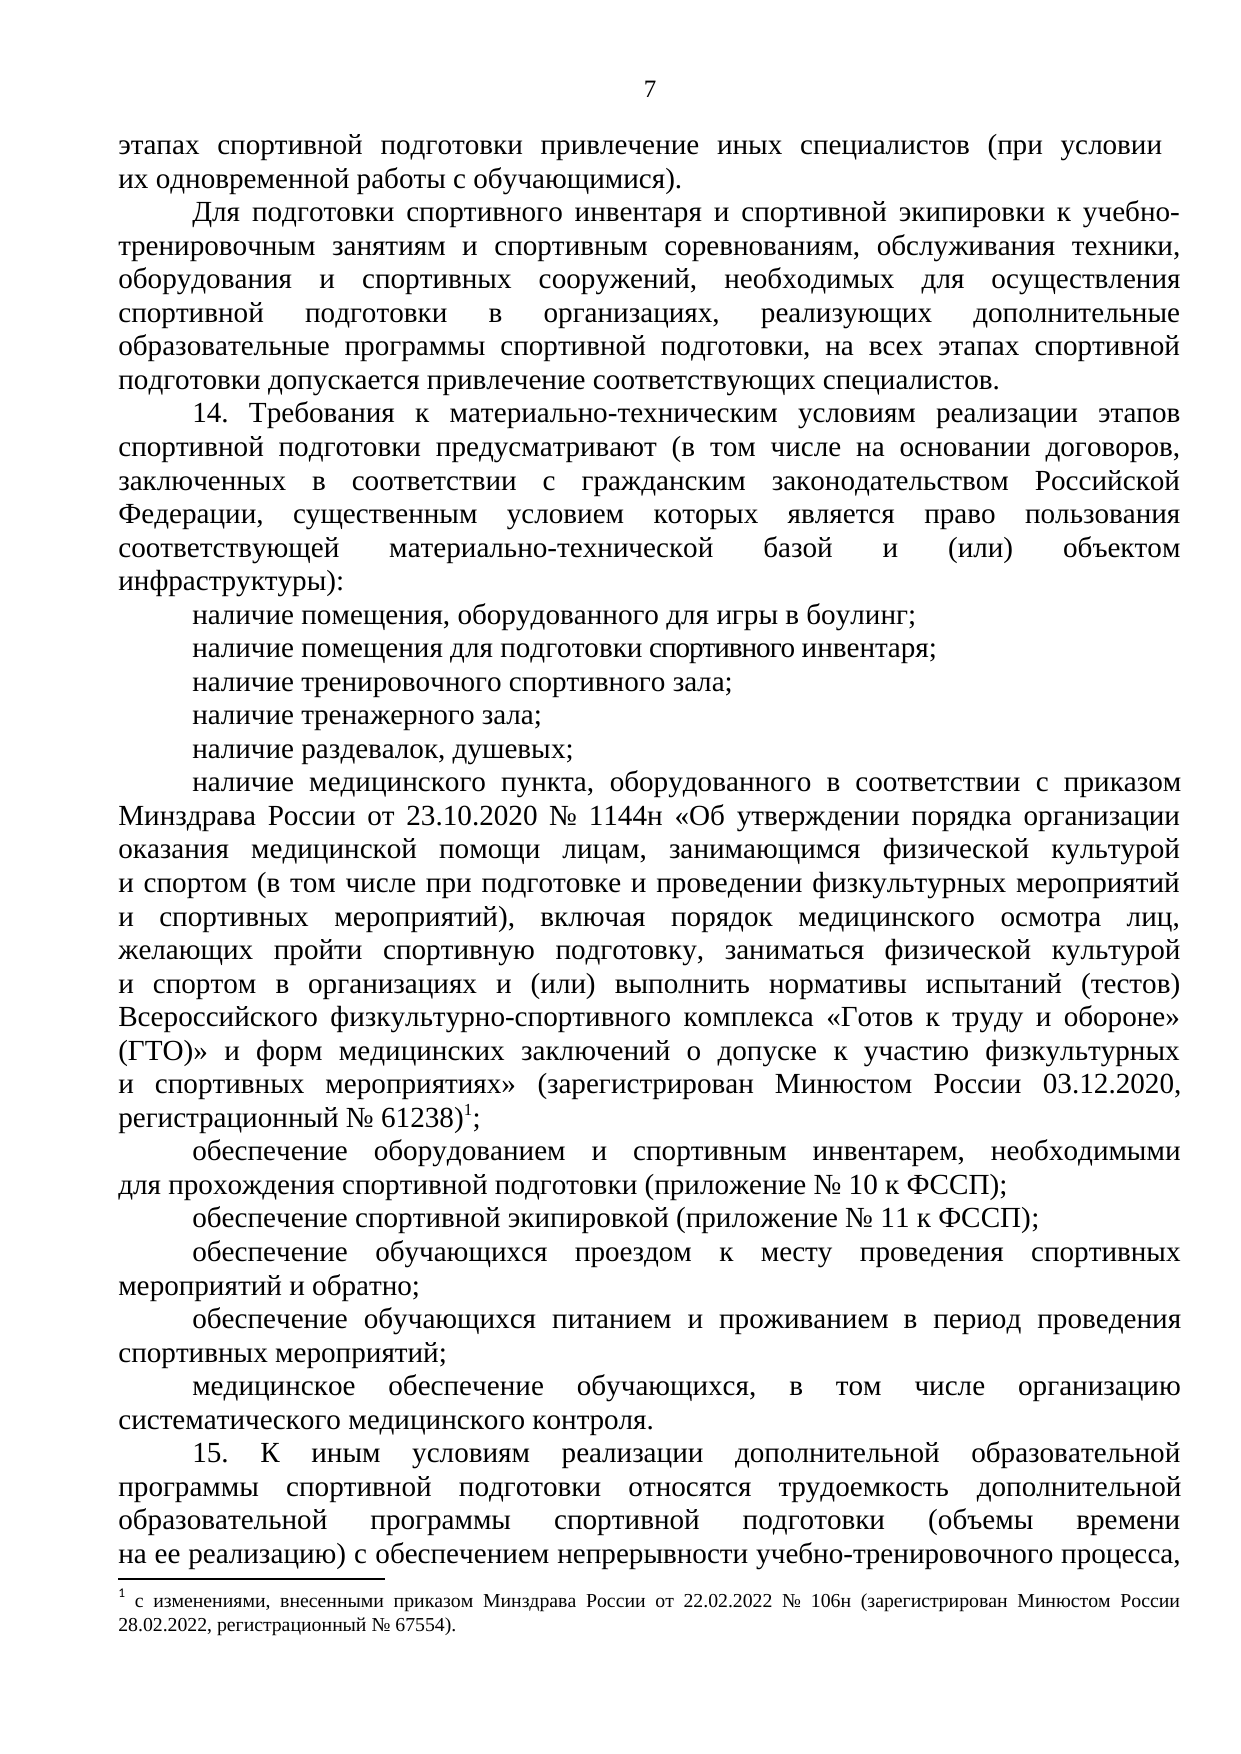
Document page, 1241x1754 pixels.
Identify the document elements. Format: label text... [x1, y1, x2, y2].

text наличие помещения, оборудованного для игры в боулинг; [118, 597, 1181, 630]
text Для подготовки спортивного инвентаря и спортивной экипировки к учебно-тренировочным занятиям и спортивным соревнованиям, обслуживания техники, оборудования и спортивных сооружений, необходимых для осуществления спортивной подготовки в организациях, реализующих дополнительные образовательные программы спортивной подготовки, на всех этапах спортивной подготовки допускается привлечение соответствующих специалистов. [118, 194, 1181, 396]
text 14. Требования к материально-техническим условиям реализации этапов спортивной подготовки предусматривают (в том числе на основании договоров, заключенных в соответствии с гражданским законодательством Российской Федерации, существенным условием которых является право пользования соответствующей материально-технической базой и (или) объектом инфраструктуры): [118, 396, 1181, 597]
text обеспечение оборудованием и спортивным инвентарем, необходимыми для прохождения спортивной подготовки (приложение № 10 к ФССП); [118, 1133, 1181, 1201]
text медицинское обеспечение обучающихся, в том числе организацию систематического медицинского контроля. [118, 1368, 1181, 1435]
text наличие помещения для подготовки спортивного инвентаря; [118, 630, 1181, 664]
text наличие раздевалок, душевых; [118, 731, 1181, 764]
text наличие тренировочного спортивного зала; [118, 664, 1181, 697]
text обеспечение обучающихся питанием и проживанием в период проведения спортивных мероприятий; [118, 1301, 1181, 1368]
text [118, 1435, 1181, 1569]
text наличие тренажерного зала; [118, 697, 1181, 731]
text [118, 127, 1181, 194]
text обеспечение обучающихся проездом к месту проведения спортивных мероприятий и обратно; [118, 1234, 1181, 1301]
text обеспечение спортивной экипировкой (приложение № 11 к ФССП); [118, 1201, 1181, 1234]
text наличие медицинского пункта, оборудованного в соответствии с приказом Минздрава России от 23.10.2020 № 1144н «Об утверждении порядка организации оказания медицинской помощи лицам, занимающимся физической культурой и спортом (в том числе при подготовке и проведении физкультурных мероприятий и спортивных мероприятий), включая порядок медицинского осмотра лиц, желающих пройти спортивную подготовку, заниматься физической культурой и спортом в организациях и (или) выполнить нормативы испытаний (тестов) Всероссийского физкультурно-спортивного комплекса «Готов к труду и обороне» (ГТО)» и форм медицинских заключений о допуске к участию физкультурных и спортивных мероприятиях» (зарегистрирован Минюстом России 03.12.2020, регистрационный № 61238); [118, 764, 1181, 1133]
